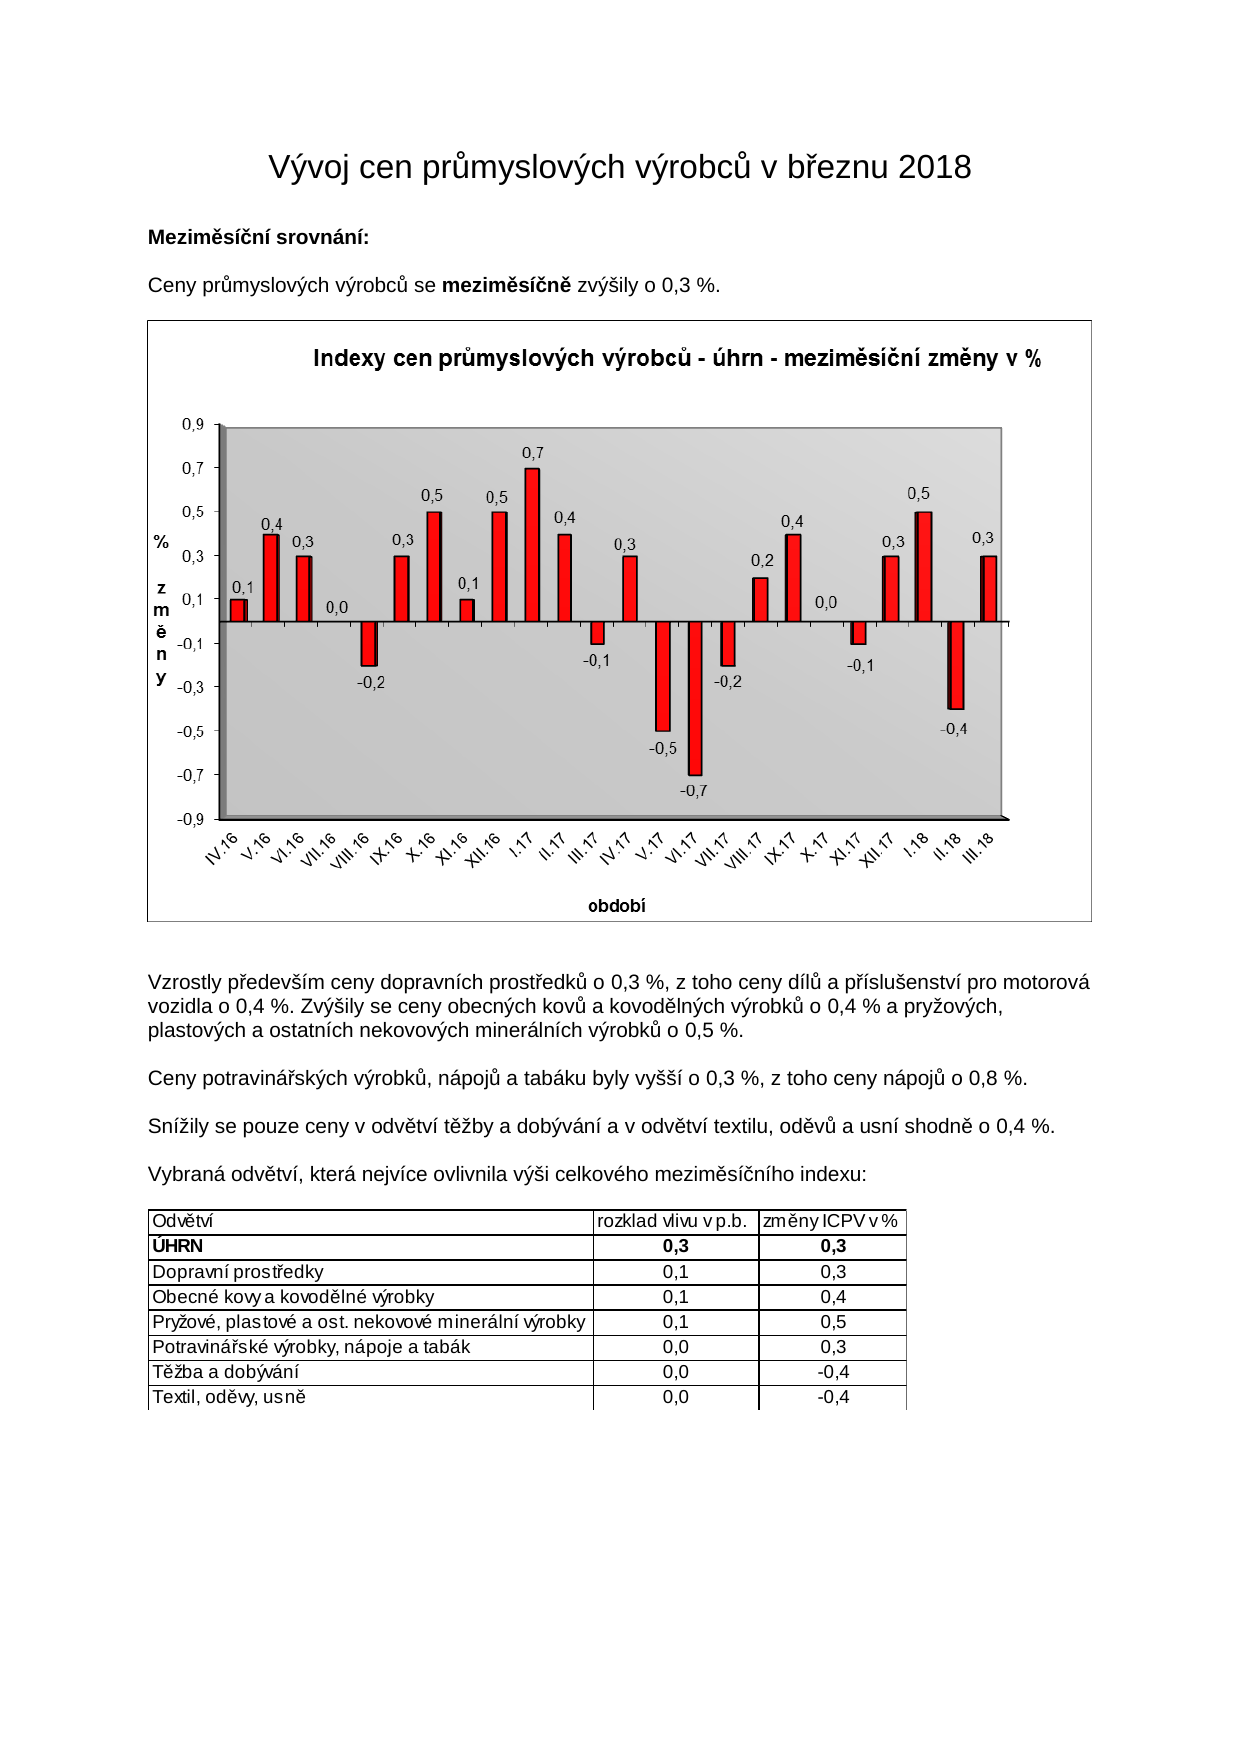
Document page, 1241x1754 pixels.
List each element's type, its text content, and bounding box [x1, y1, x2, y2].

text Snížily se pouze ceny v odvětví těžby a dobývání a v odvětví textilu, oděvů a usní shodně o 0,4 %. [148, 1113, 1093, 1137]
text Ceny průmyslových výrobců se meziměsíčně zvýšily o 0,3 %. [148, 272, 1093, 296]
text Vývoj cen průmyslových výrobců v březnu 2018 [148, 148, 1093, 186]
picture [147, 320, 1092, 922]
text Meziměsíční srovnání: [148, 224, 1093, 248]
text Ceny potravinářských výrobků, nápojů a tabáku byly vyšší o 0,3 %, z toho ceny nápojů o 0,8 %. [148, 1066, 1093, 1089]
text Vybraná odvětví, která nejvíce ovlivnila výši celkového meziměsíčního indexu: [148, 1161, 1093, 1185]
text Vzrostly především ceny dopravních prostředků o 0,3 %, z toho ceny dílů a příslušenství pro motorová vozidla o 0,4 %. Zvýšily se ceny obecných kovů a kovodělných výrobků o 0,4 % a pryžových, plastových a ostatních nekovových minerálních výrobků o 0,5 %. [148, 970, 1093, 1042]
